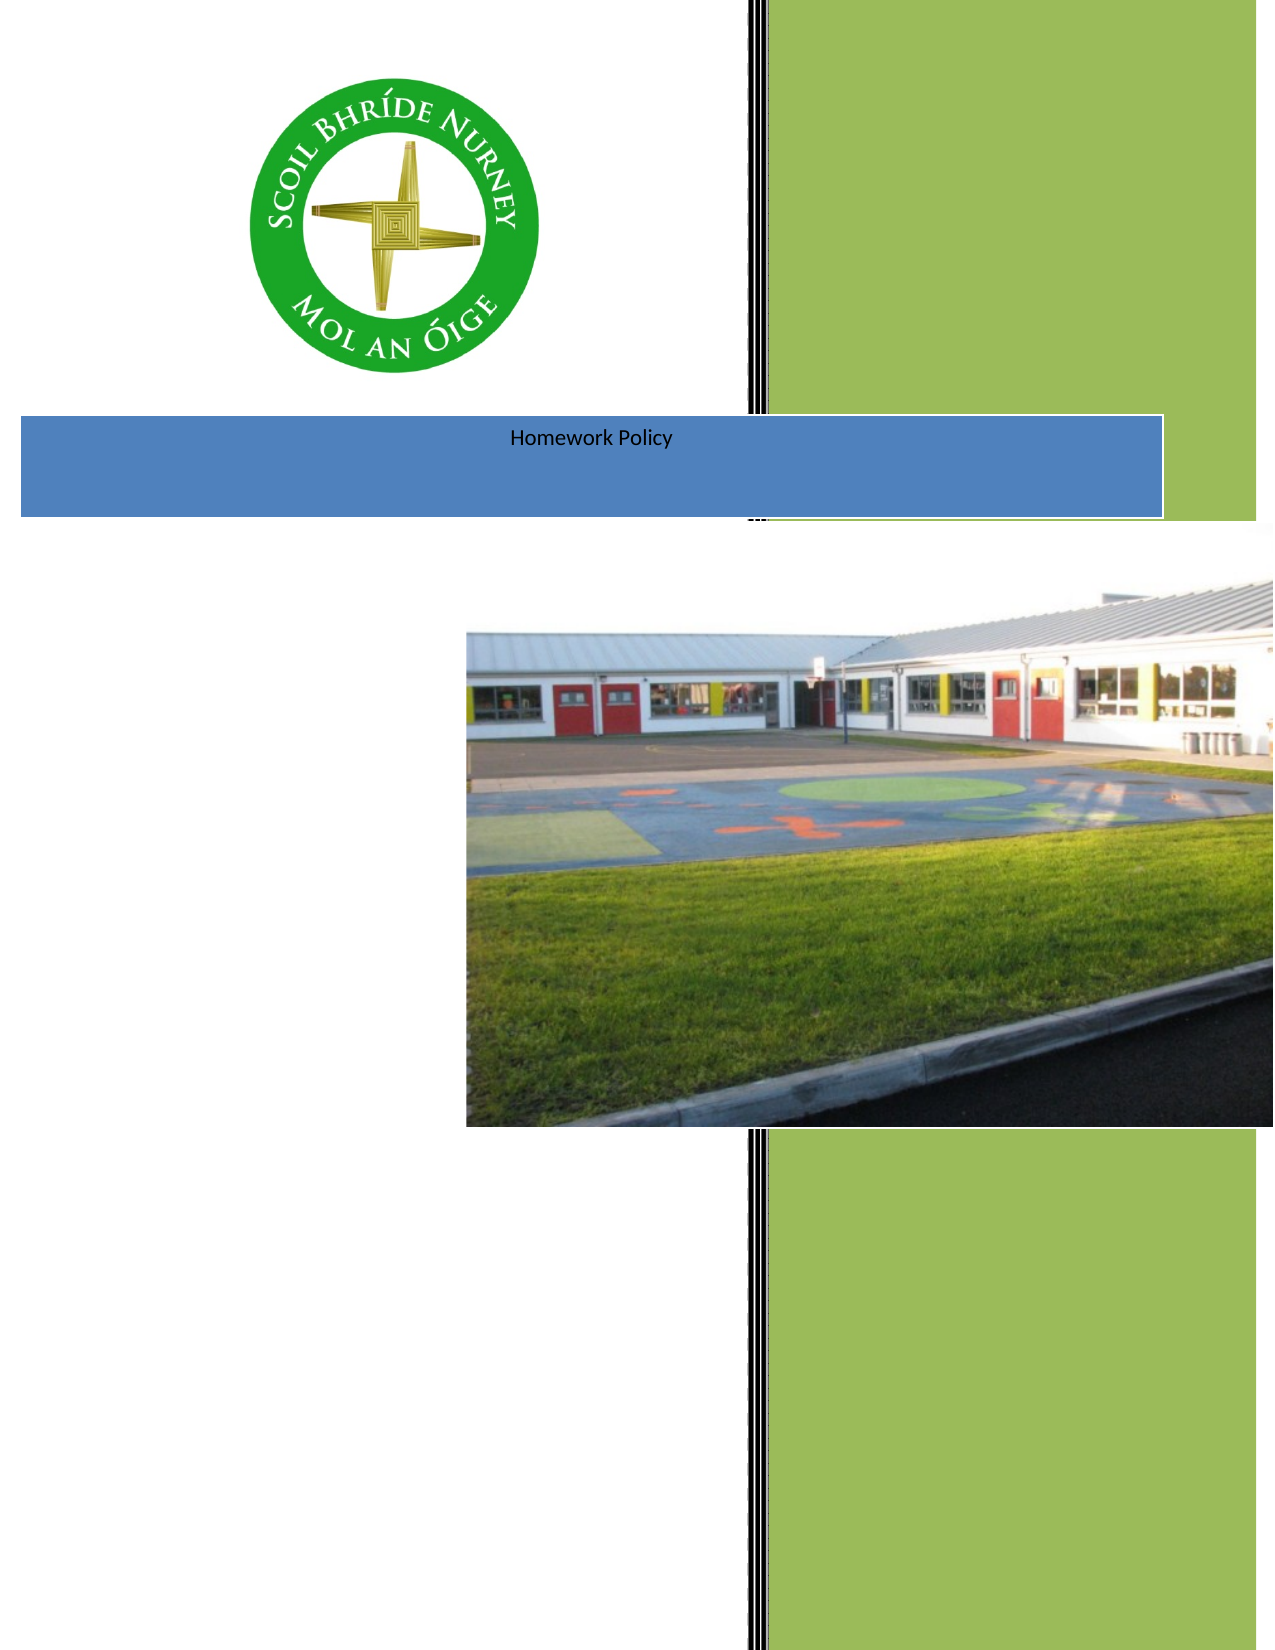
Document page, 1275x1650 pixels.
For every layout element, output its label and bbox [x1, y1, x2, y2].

picture [747, 1129, 769, 1650]
picture [747, 0, 769, 414]
picture [217, 53, 577, 397]
picture [466, 523, 1273, 1127]
